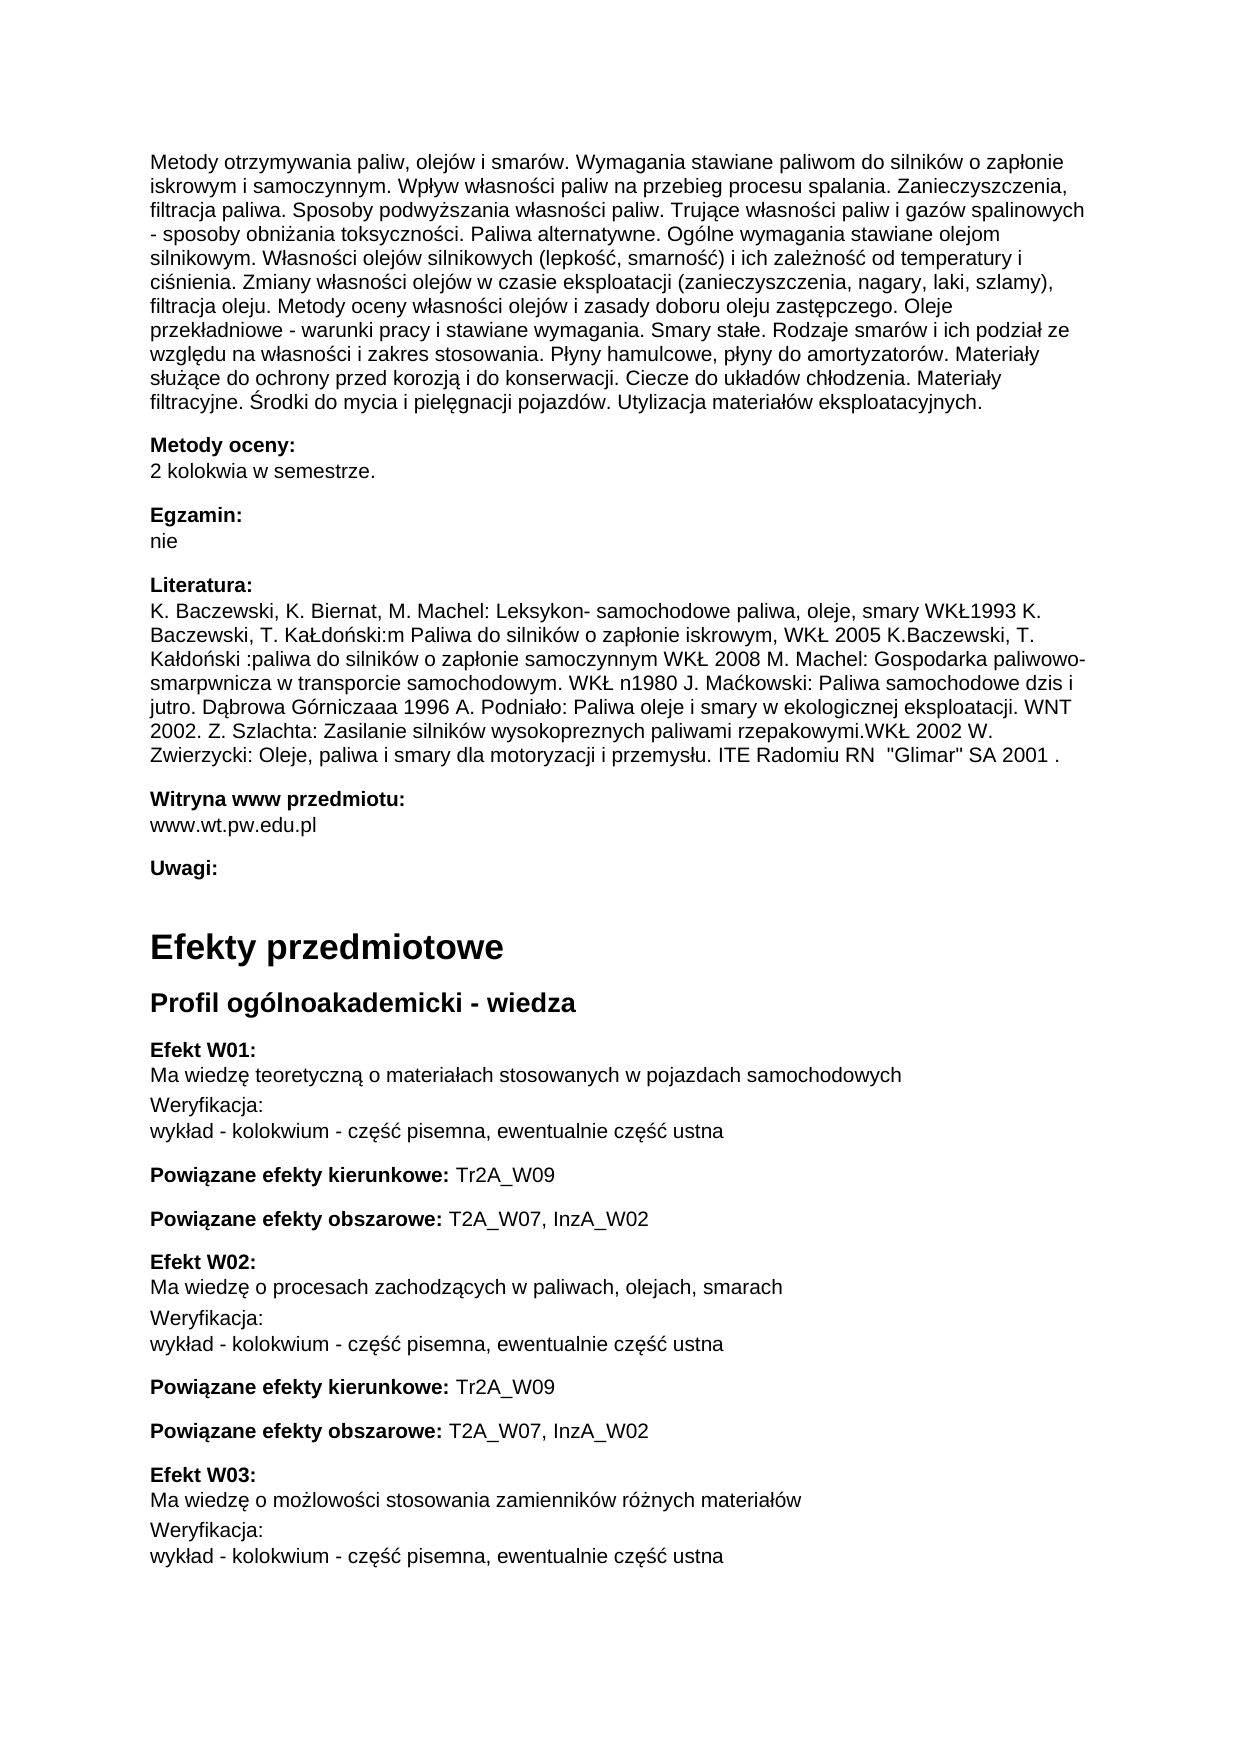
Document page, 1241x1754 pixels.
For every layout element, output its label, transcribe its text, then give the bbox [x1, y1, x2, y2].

text Efekt W03: [150, 1463, 1090, 1487]
text Powiązane efekty kierunkowe: Tr2A_W09 [150, 1163, 1090, 1187]
text 2 kolokwia w semestrze. [150, 459, 1090, 483]
text Weryfikacja: [150, 1518, 1090, 1542]
text wykład - kolokwium - część pisemna, ewentualnie część ustna [150, 1544, 1090, 1568]
text Weryfikacja: [150, 1093, 1090, 1117]
text Egzamin: [150, 503, 1090, 527]
text wykład - kolokwium - część pisemna, ewentualnie część ustna [150, 1331, 1090, 1355]
text Efekt W02: [150, 1250, 1090, 1274]
text Ma wiedzę o procesach zachodzących w paliwach, olejach, smarach [150, 1275, 1090, 1299]
text Powiązane efekty kierunkowe: Tr2A_W09 [150, 1375, 1090, 1399]
text Witryna www przedmiotu: [150, 786, 1090, 810]
text K. Baczewski, K. Biernat, M. Machel: Leksykon- samochodowe paliwa, oleje, smary WKŁ1993 K. Baczewski, T. KaŁdoński:m Paliwa do silników o zapłonie iskrowym, WKŁ 2005 K.Baczewski, T. Kałdoński :paliwa do silników o zapłonie samoczynnym WKŁ 2008 M. Machel: Gospodarka paliwowo-smarpwnicza w transporcie samochodowym. WKŁ n1980 J. Maćkowski: Paliwa samochodowe dzis i jutro. Dąbrowa Górniczaaa 1996 A. Podniało: Paliwa oleje i smary w ekologicznej eksploatacji. WNT 2002. Z. Szlachta: Zasilanie silników wysokopreznych paliwami rzepakowymi.WKŁ 2002 W. Zwierzycki: Oleje, paliwa i smary dla motoryzacji i przemysłu. ITE Radomiu RN "Glimar" SA 2001 . [150, 599, 1090, 767]
text nie [150, 529, 1090, 553]
subtitle Profil ogólnoakademicki - wiedza [150, 987, 1090, 1018]
text Efekt W01: [150, 1038, 1090, 1062]
text Metody oceny: [150, 433, 1090, 457]
text Powiązane efekty obszarowe: T2A_W07, InzA_W02 [150, 1206, 1090, 1230]
text Weryfikacja: [150, 1305, 1090, 1329]
subtitle Efekty przedmiotowe [150, 926, 1090, 967]
text Uwagi: [150, 856, 1090, 880]
text Powiązane efekty obszarowe: T2A_W07, InzA_W02 [150, 1419, 1090, 1443]
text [150, 150, 1090, 413]
text Ma wiedzę o możlowości stosowania zamienników różnych materiałów [150, 1488, 1090, 1512]
text www.wt.pw.edu.pl [150, 812, 1090, 836]
text wykład - kolokwium - część pisemna, ewentualnie część ustna [150, 1119, 1090, 1143]
text Literatura: [150, 573, 1090, 597]
text Ma wiedzę teoretyczną o materiałach stosowanych w pojazdach samochodowych [150, 1063, 1090, 1087]
